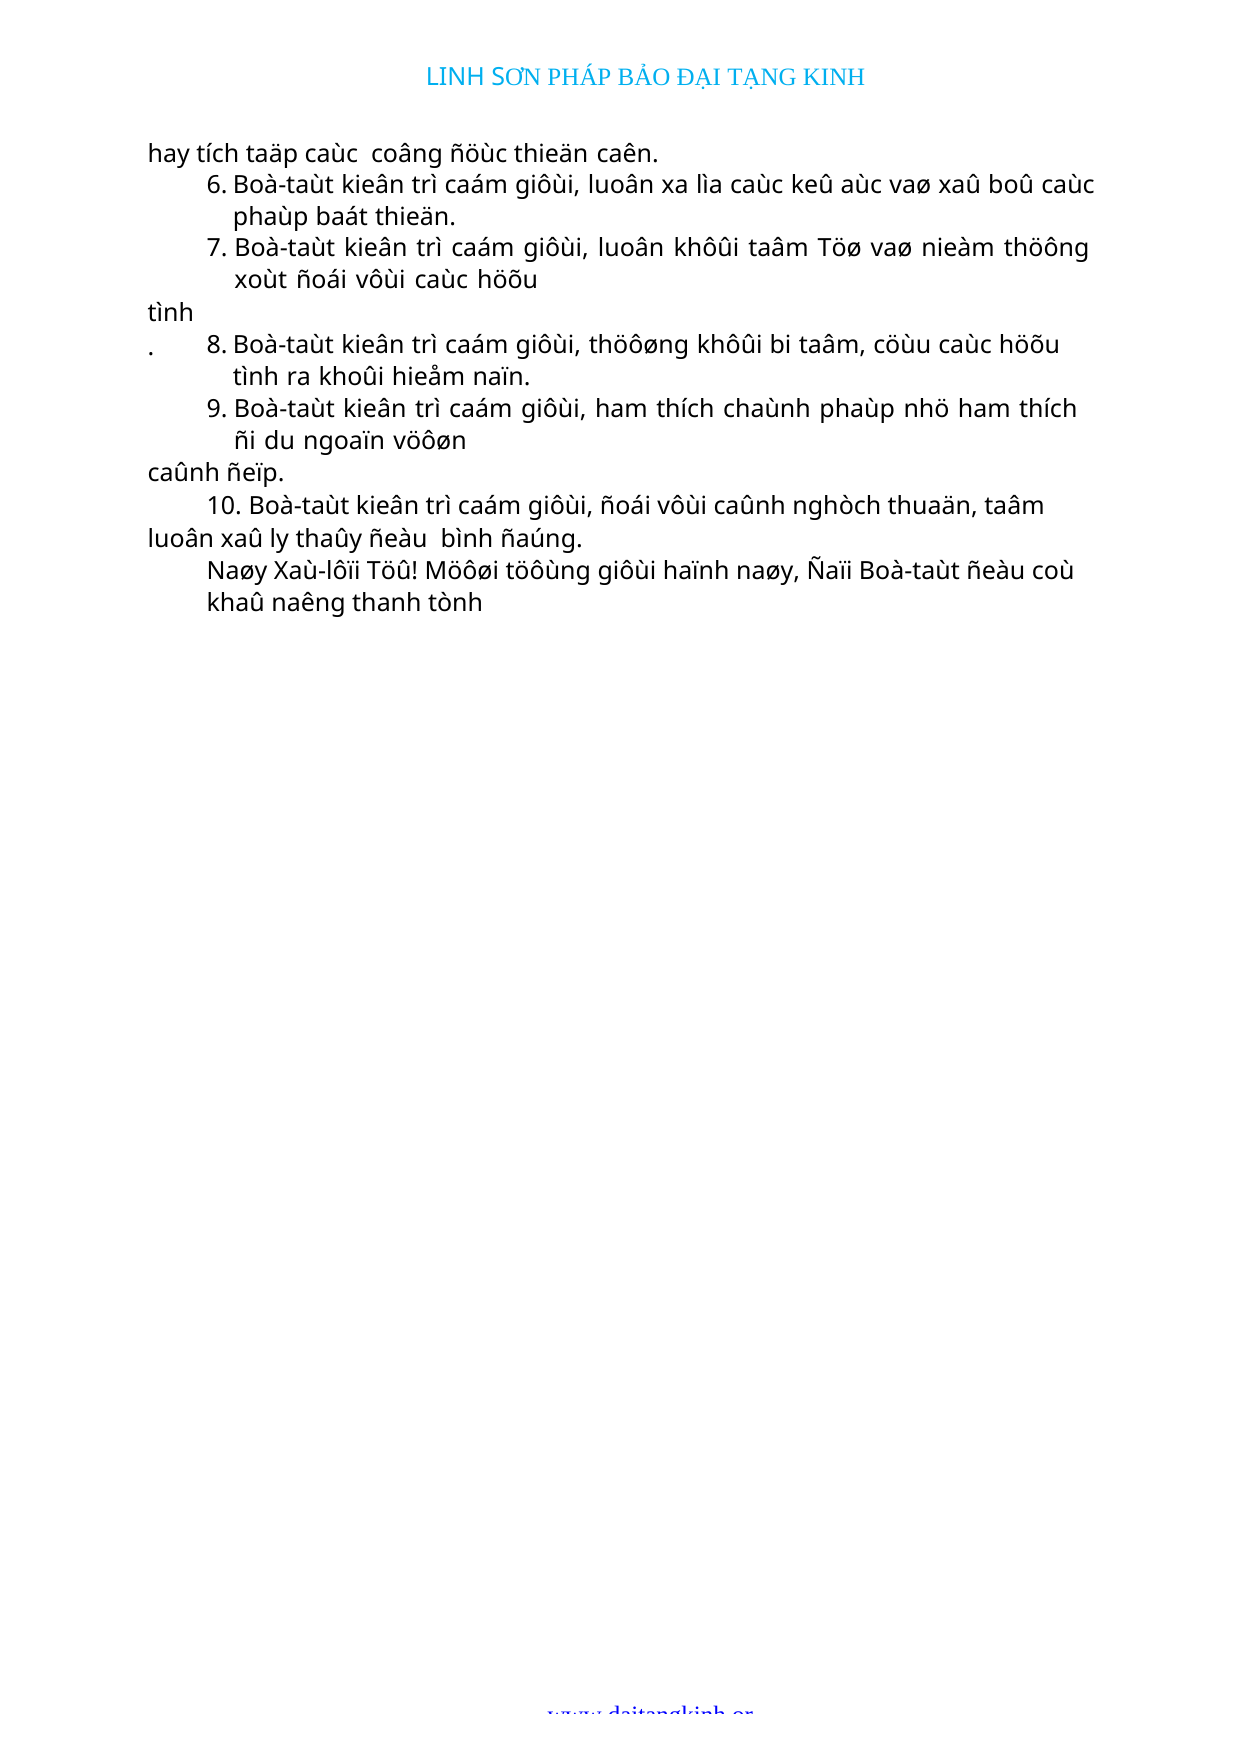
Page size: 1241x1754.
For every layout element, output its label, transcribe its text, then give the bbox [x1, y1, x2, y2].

list Boà-taùt kieân trì caám giôùi, thöôøng khôûi bi taâm, cöùu caùc höõu tình ra khoûi hieåm naïn. [206, 328, 1105, 392]
text tình. [147, 294, 194, 363]
list Boà-taùt kieân trì caám giôùi, luoân khôûi taâm Töø vaø nieàm thöông xoùt ñoái vôùi caùc höõu [206, 232, 1105, 294]
text Naøy Xaù-lôïi Töû! Möôøi töôùng giôùi haïnh naøy, Ñaïi Boà-taùt ñeàu coù khaû naêng thanh tònh [206, 554, 1105, 618]
list Boà-taùt kieân trì caám giôùi, luoân xa lìa caùc keû aùc vaø xaû boû caùc phaùp baát thieän. [206, 169, 1105, 232]
list Boà-taùt kieân trì caám giôùi, ham thích chaùnh phaùp nhö ham thích ñi du ngoaïn vöôøn [206, 392, 1105, 455]
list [147, 135, 1093, 169]
text caûnh ñeïp. [147, 455, 1105, 488]
list Boà-taùt kieân trì caám giôùi, ñoái vôùi caûnh nghòch thuaän, taâm luoân xaû ly thaûy ñeàu bình ñaúng. [147, 488, 1093, 554]
